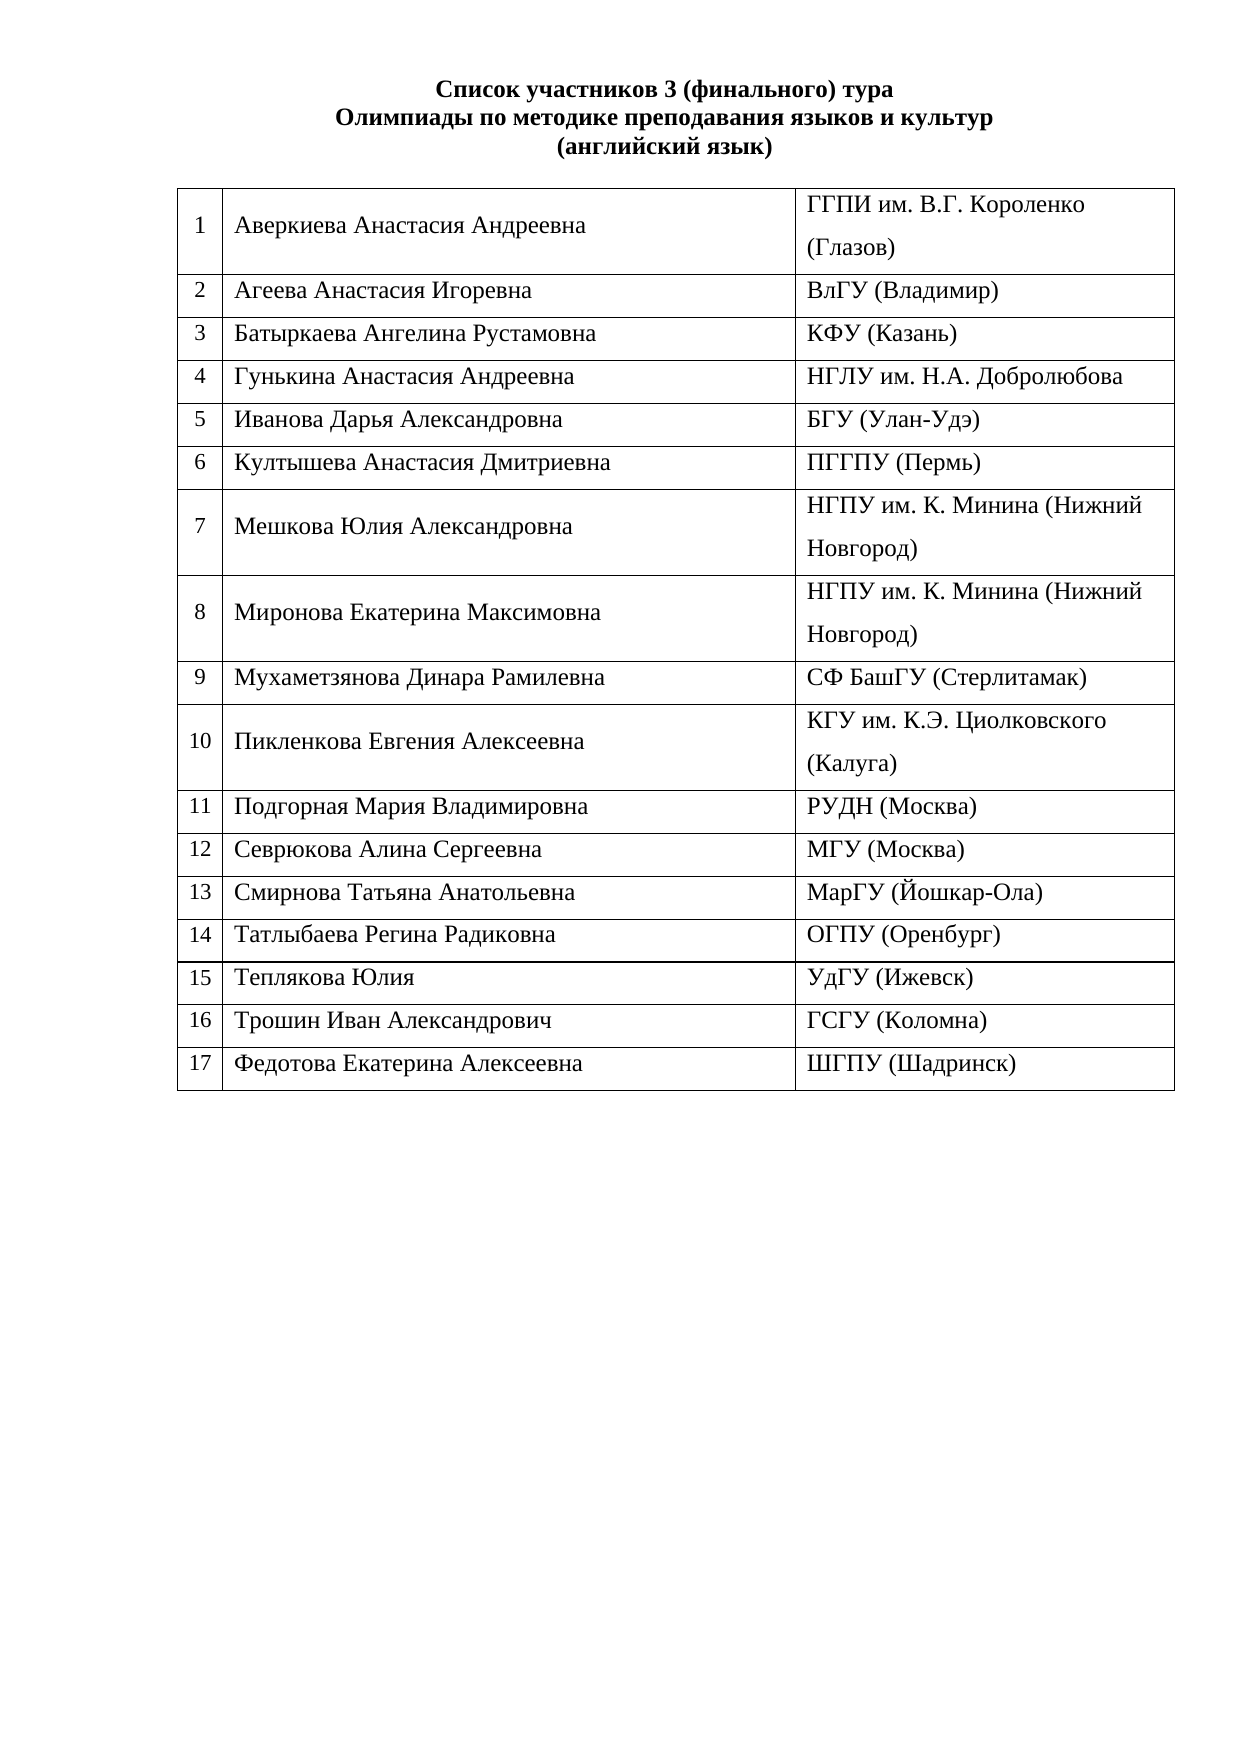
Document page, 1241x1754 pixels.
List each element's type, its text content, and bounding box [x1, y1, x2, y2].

table_cell 3 [178, 318, 222, 360]
table_cell Пикленкова Евгения Алексеевна [223, 705, 795, 790]
table_cell МарГУ (Йошкар-Ола) [796, 877, 1174, 918]
table_cell Смирнова Татьяна Анатольевна [223, 877, 795, 918]
table_cell КФУ (Казань) [796, 318, 1174, 360]
table_cell 2 [178, 275, 222, 317]
table_cell УдГУ (Ижевск) [796, 963, 1174, 1004]
table_cell Татлыбаева Регина Радиковна [223, 920, 795, 961]
table_cell 12 [178, 834, 222, 876]
table_cell Агеева Анастасия Игоревна [223, 275, 795, 317]
table_cell 14 [178, 920, 222, 961]
table_cell Батыркаева Ангелина Рустамовна [223, 318, 795, 360]
table_header Аверкиева Анастасия Андреевна [223, 189, 795, 274]
table_cell Култышева Анастасия Дмитриевна [223, 447, 795, 489]
table_cell 5 [178, 404, 222, 446]
table_cell ВлГУ (Владимир) [796, 275, 1174, 317]
table_cell 15 [178, 963, 222, 1004]
table_cell Гунькина Анастасия Андреевна [223, 361, 795, 403]
table_cell НГЛУ им. Н.А. Добролюбова [796, 361, 1174, 403]
table_cell 4 [178, 361, 222, 403]
table_cell СФ БашГУ (Стерлитамак) [796, 662, 1174, 704]
table_cell 11 [178, 791, 222, 833]
table_cell 9 [178, 662, 222, 704]
table_cell 16 [178, 1005, 222, 1047]
table_cell НГПУ им. К. Минина (Нижний Новгород) [796, 576, 1174, 661]
table_cell ПГГПУ (Пермь) [796, 447, 1174, 489]
table_cell МГУ (Москва) [796, 834, 1174, 876]
table_cell Иванова Дарья Александровна [223, 404, 795, 446]
table_cell РУДН (Москва) [796, 791, 1174, 833]
table_cell БГУ (Улан-Удэ) [796, 404, 1174, 446]
table_cell Теплякова Юлия [223, 963, 795, 1004]
table_cell 7 [178, 490, 222, 575]
table_cell ГСГУ (Коломна) [796, 1005, 1174, 1047]
table_cell Подгорная Мария Владимировна [223, 791, 795, 833]
table_cell Севрюкова Алина Сергеевна [223, 834, 795, 876]
table_header ГГПИ им. В.Г. Короленко (Глазов) [796, 189, 1174, 274]
table_cell 17 [178, 1048, 222, 1090]
table_cell ШГПУ (Шадринск) [796, 1048, 1174, 1090]
table_cell Миронова Екатерина Максимовна [223, 576, 795, 661]
table_cell Мухаметзянова Динара Рамилевна [223, 662, 795, 704]
table_cell Мешкова Юлия Александровна [223, 490, 795, 575]
table_cell 8 [178, 576, 222, 661]
table_header 1 [178, 189, 222, 274]
table_cell КГУ им. К.Э. Циолковского (Калуга) [796, 705, 1174, 790]
table_cell Федотова Екатерина Алексеевна [223, 1048, 795, 1090]
table_cell 6 [178, 447, 222, 489]
table_cell НГПУ им. К. Минина (Нижний Новгород) [796, 490, 1174, 575]
table_cell Трошин Иван Александрович [223, 1005, 795, 1047]
table_cell ОГПУ (Оренбург) [796, 920, 1174, 961]
table_cell 13 [178, 877, 222, 918]
table_cell 10 [178, 705, 222, 790]
